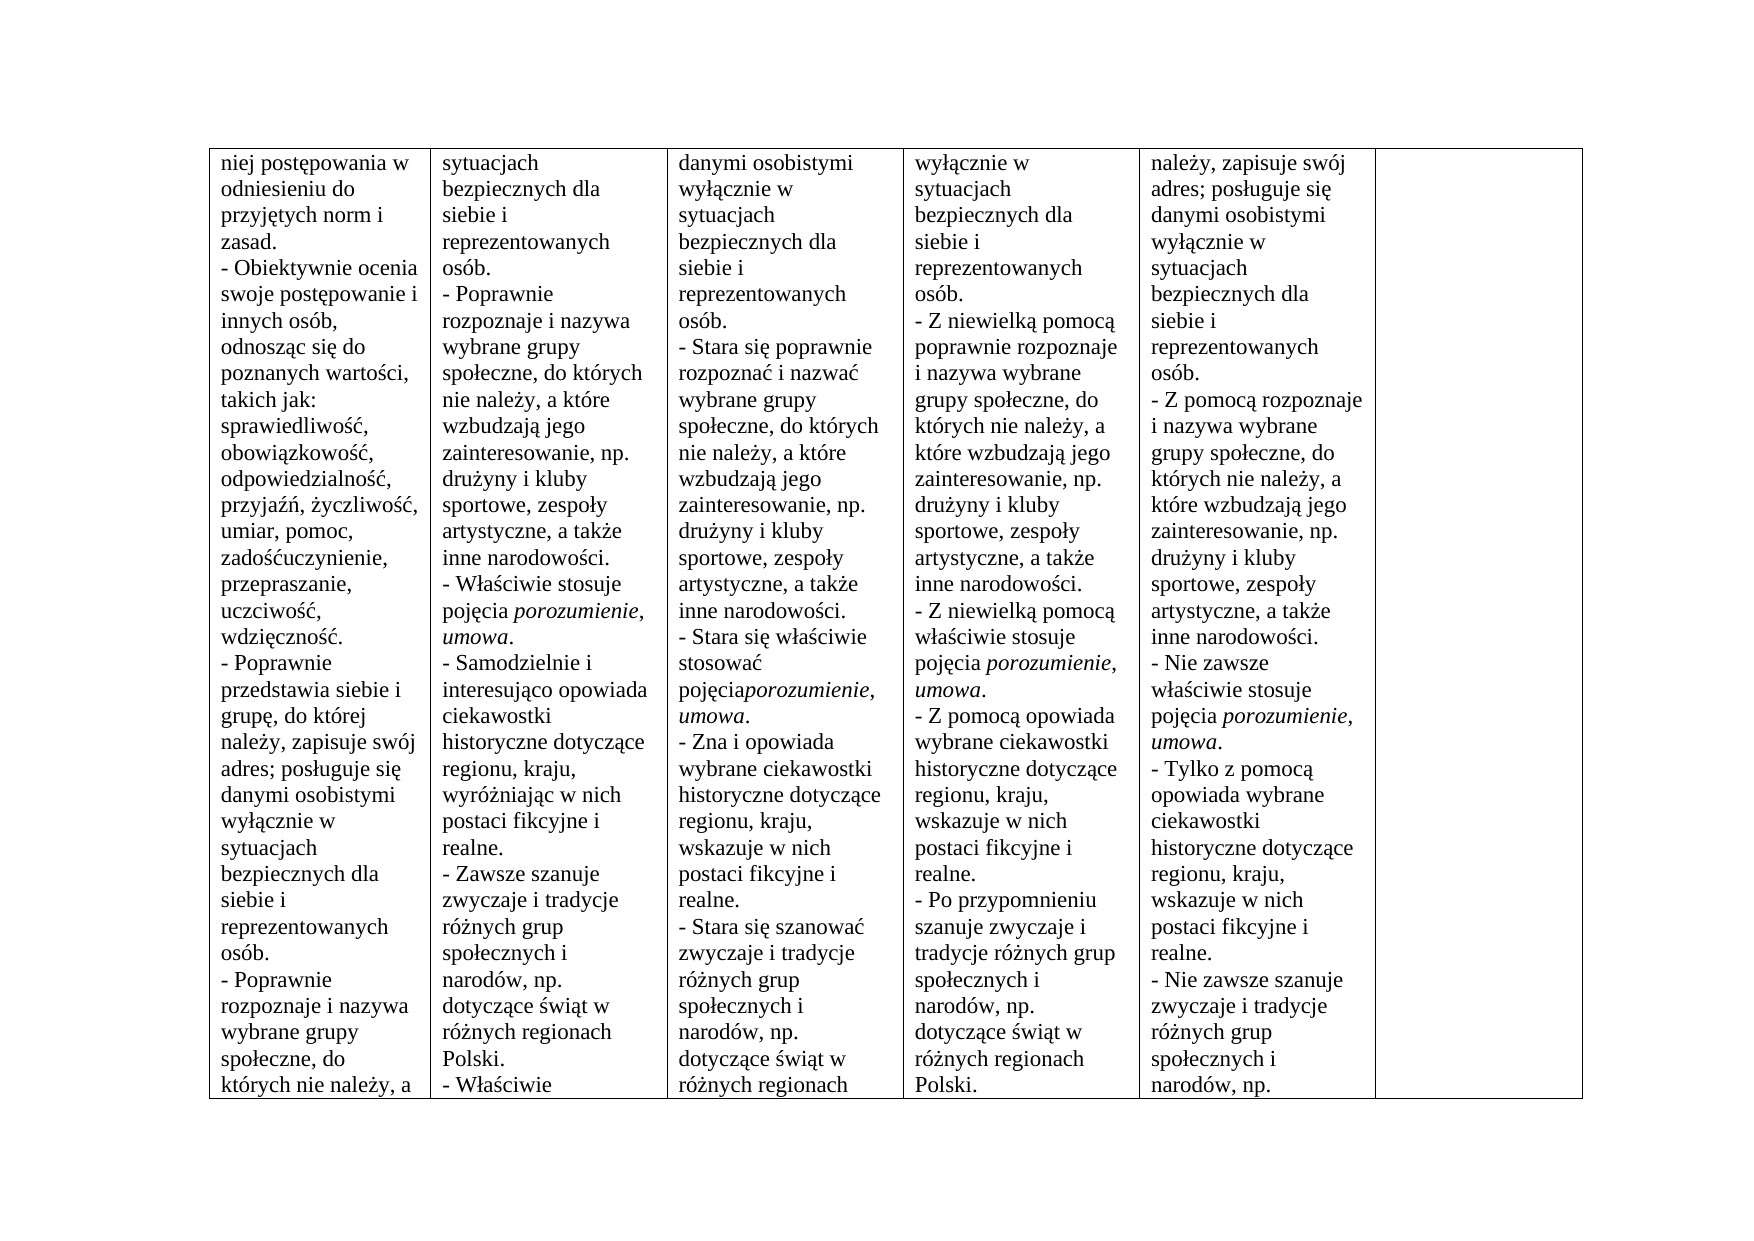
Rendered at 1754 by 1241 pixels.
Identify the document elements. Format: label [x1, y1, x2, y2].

table_cell [210, 149, 430, 1097]
table_cell [668, 149, 903, 1097]
table_cell [904, 149, 1139, 1097]
table_cell [431, 149, 667, 1097]
table_cell [1140, 149, 1375, 1097]
table_cell [1376, 149, 1582, 1097]
